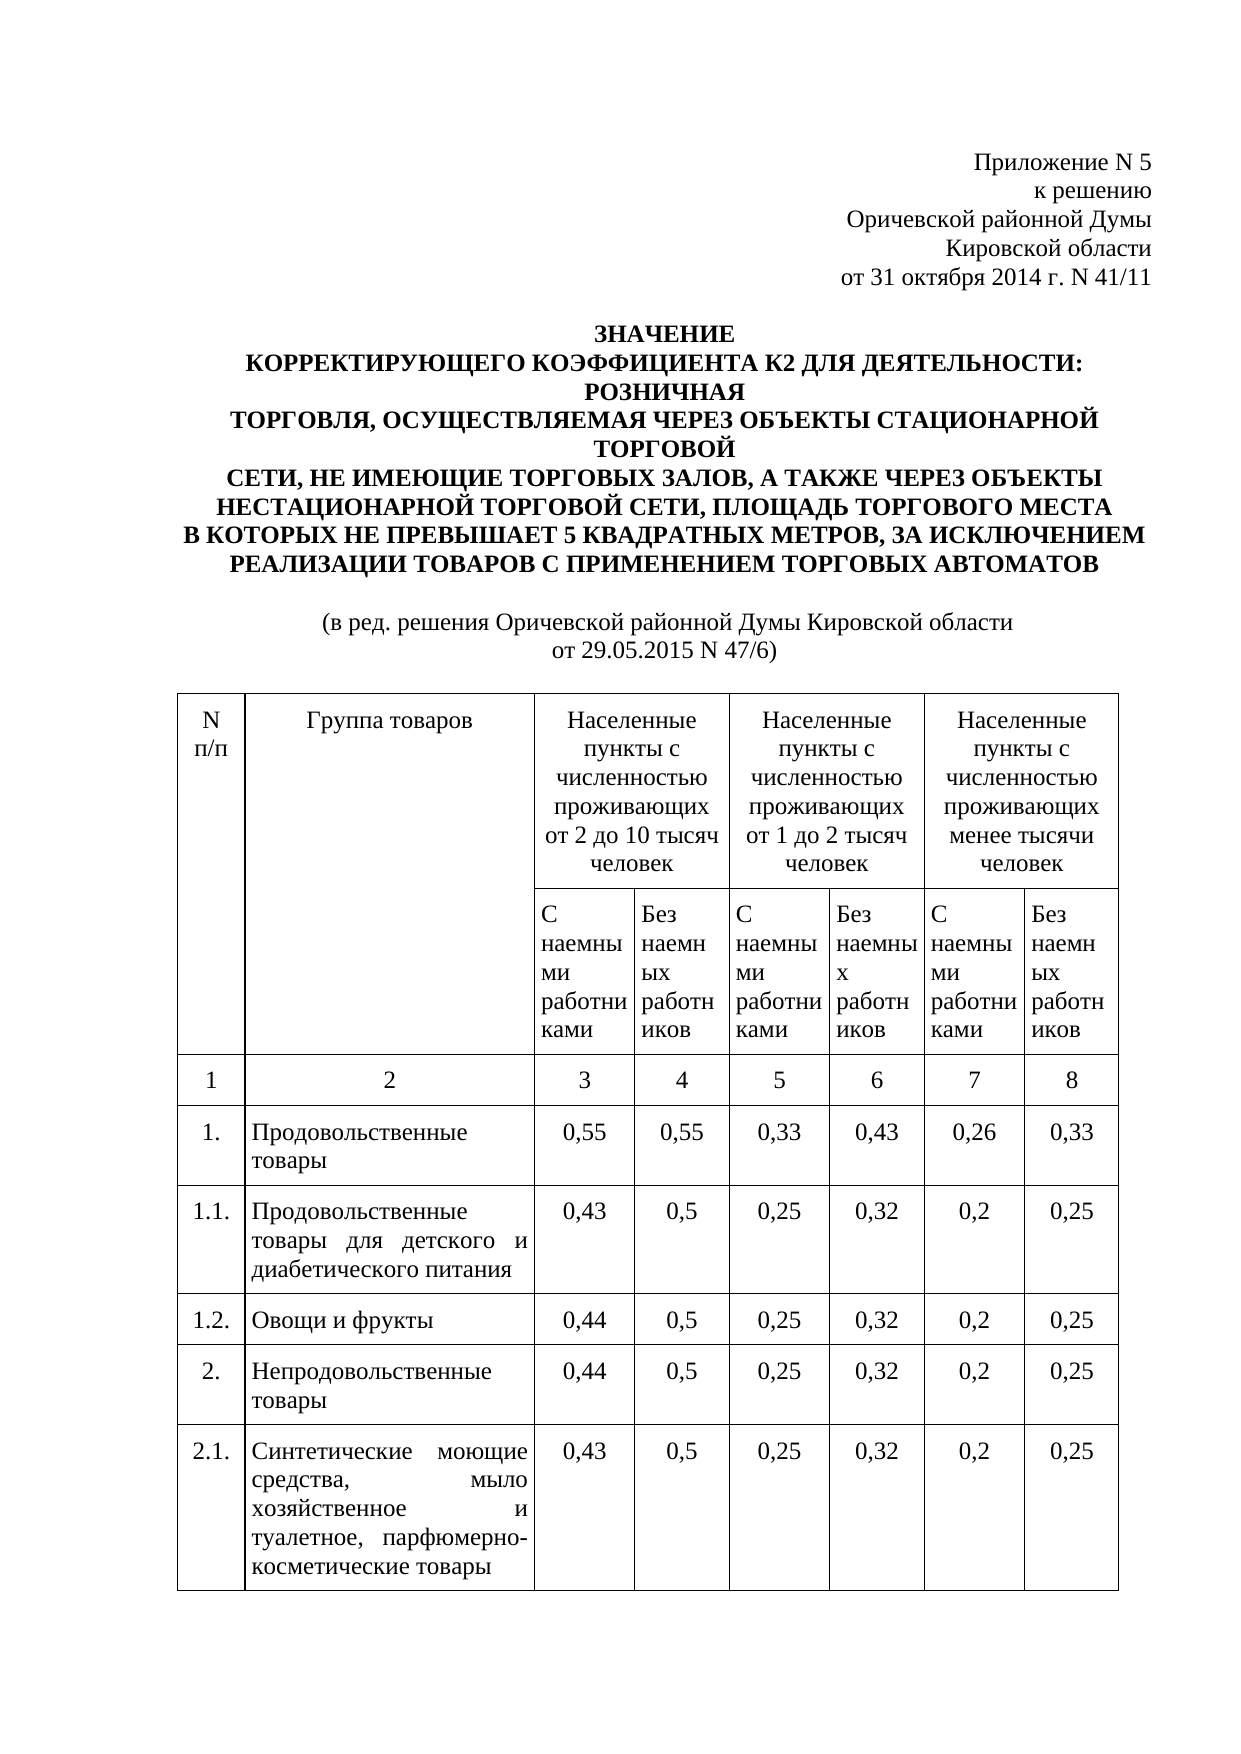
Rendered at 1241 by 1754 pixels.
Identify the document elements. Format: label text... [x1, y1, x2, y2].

table_cell С наемными работниками [730, 889, 829, 1054]
table_cell 1.1. [178, 1186, 244, 1293]
title РЕАЛИЗАЦИИ ТОВАРОВ С ПРИМЕНЕНИЕМ ТОРГОВЫХ АВТОМАТОВ [177, 549, 1152, 578]
table_cell 0,5 [635, 1345, 729, 1424]
table_cell 7 [925, 1055, 1024, 1105]
table_cell Продовольственные товары [246, 1106, 534, 1185]
table_cell 0,26 [925, 1106, 1024, 1185]
table_cell 2. [178, 1345, 244, 1424]
table_cell 0,2 [925, 1294, 1024, 1344]
table_cell Без наемных работников [1025, 889, 1118, 1054]
table_header Группа товаров [246, 694, 534, 1054]
table_cell Синтетические моющие средства, мыло хозяйственное и туалетное, парфюмерно-косметические товары [246, 1425, 534, 1590]
table_cell 0,44 [535, 1294, 634, 1344]
table_cell 0,43 [830, 1106, 924, 1185]
table_cell 0,32 [830, 1345, 924, 1424]
table_cell 0,33 [730, 1106, 829, 1185]
table_cell 0,25 [1025, 1294, 1118, 1344]
table_cell С наемными работниками [535, 889, 634, 1054]
table_header Населенные пункты с численностью проживающих от 1 до 2 тысяч человек [730, 694, 924, 888]
title КОРРЕКТИРУЮЩЕГО КОЭФФИЦИЕНТА К2 ДЛЯ ДЕЯТЕЛЬНОСТИ: РОЗНИЧНАЯ [177, 348, 1152, 406]
text от 31 октября 2014 г. N 41/11 [177, 262, 1152, 291]
title СЕТИ, НЕ ИМЕЮЩИЕ ТОРГОВЫХ ЗАЛОВ, А ТАКЖЕ ЧЕРЕЗ ОБЪЕКТЫ [177, 463, 1152, 492]
table_cell С наемными работниками [925, 889, 1024, 1054]
table_cell 2.1. [178, 1425, 244, 1590]
table_cell Овощи и фрукты [246, 1294, 534, 1344]
text Оричевской районной Думы [177, 204, 1152, 233]
text от 29.05.2015 N 47/6) [177, 636, 1152, 664]
table_cell 0,44 [535, 1345, 634, 1424]
title ЗНАЧЕНИЕ [177, 319, 1152, 348]
table_cell 0,25 [730, 1294, 829, 1344]
table_cell 0,25 [730, 1345, 829, 1424]
table_cell 0,2 [925, 1345, 1024, 1424]
table_cell 4 [635, 1055, 729, 1105]
table_cell 6 [830, 1055, 924, 1105]
table_cell Без наемных работников [635, 889, 729, 1054]
table_cell 1 [178, 1055, 244, 1105]
table_cell 0,43 [535, 1186, 634, 1293]
table_cell 0,25 [730, 1425, 829, 1590]
table_cell 0,5 [635, 1294, 729, 1344]
table_cell 3 [535, 1055, 634, 1105]
text Приложение N 5 [177, 147, 1152, 176]
table_cell Без наемных работников [830, 889, 924, 1054]
table_cell 8 [1025, 1055, 1118, 1105]
table_cell 0,2 [925, 1425, 1024, 1590]
table_cell 0,32 [830, 1294, 924, 1344]
table_cell 1.2. [178, 1294, 244, 1344]
title В КОТОРЫХ НЕ ПРЕВЫШАЕТ 5 КВАДРАТНЫХ МЕТРОВ, ЗА ИСКЛЮЧЕНИЕМ [177, 521, 1152, 549]
table_cell 0,55 [535, 1106, 634, 1185]
table_cell Непродовольственные товары [246, 1345, 534, 1424]
table_cell 0,2 [925, 1186, 1024, 1293]
table_cell 0,25 [1025, 1425, 1118, 1590]
table_header Населенные пункты с численностью проживающих от 2 до 10 тысяч человек [535, 694, 729, 888]
table_cell 0,55 [635, 1106, 729, 1185]
text (в ред. решения Оричевской районной Думы Кировской области [177, 607, 1152, 636]
table_cell 0,5 [635, 1425, 729, 1590]
table_cell 0,25 [730, 1186, 829, 1293]
title ТОРГОВЛЯ, ОСУЩЕСТВЛЯЕМАЯ ЧЕРЕЗ ОБЪЕКТЫ СТАЦИОНАРНОЙ ТОРГОВОЙ [177, 406, 1152, 463]
table_cell 5 [730, 1055, 829, 1105]
table_cell Продовольственные товары для детского и диабетического питания [246, 1186, 534, 1293]
table_cell 0,33 [1025, 1106, 1118, 1185]
title НЕСТАЦИОНАРНОЙ ТОРГОВОЙ СЕТИ, ПЛОЩАДЬ ТОРГОВОГО МЕСТА [177, 492, 1152, 521]
table_cell 0,32 [830, 1425, 924, 1590]
text Кировской области [177, 233, 1152, 262]
table_cell 0,25 [1025, 1186, 1118, 1293]
table_cell 0,32 [830, 1186, 924, 1293]
table_cell 0,5 [635, 1186, 729, 1293]
table_header N п/п [178, 694, 244, 1054]
table_cell 2 [246, 1055, 534, 1105]
table_cell 1. [178, 1106, 244, 1185]
table_cell 0,25 [1025, 1345, 1118, 1424]
table_header Населенные пункты с численностью проживающих менее тысячи человек [925, 694, 1118, 888]
text к решению [177, 176, 1152, 204]
table_cell 0,43 [535, 1425, 634, 1590]
